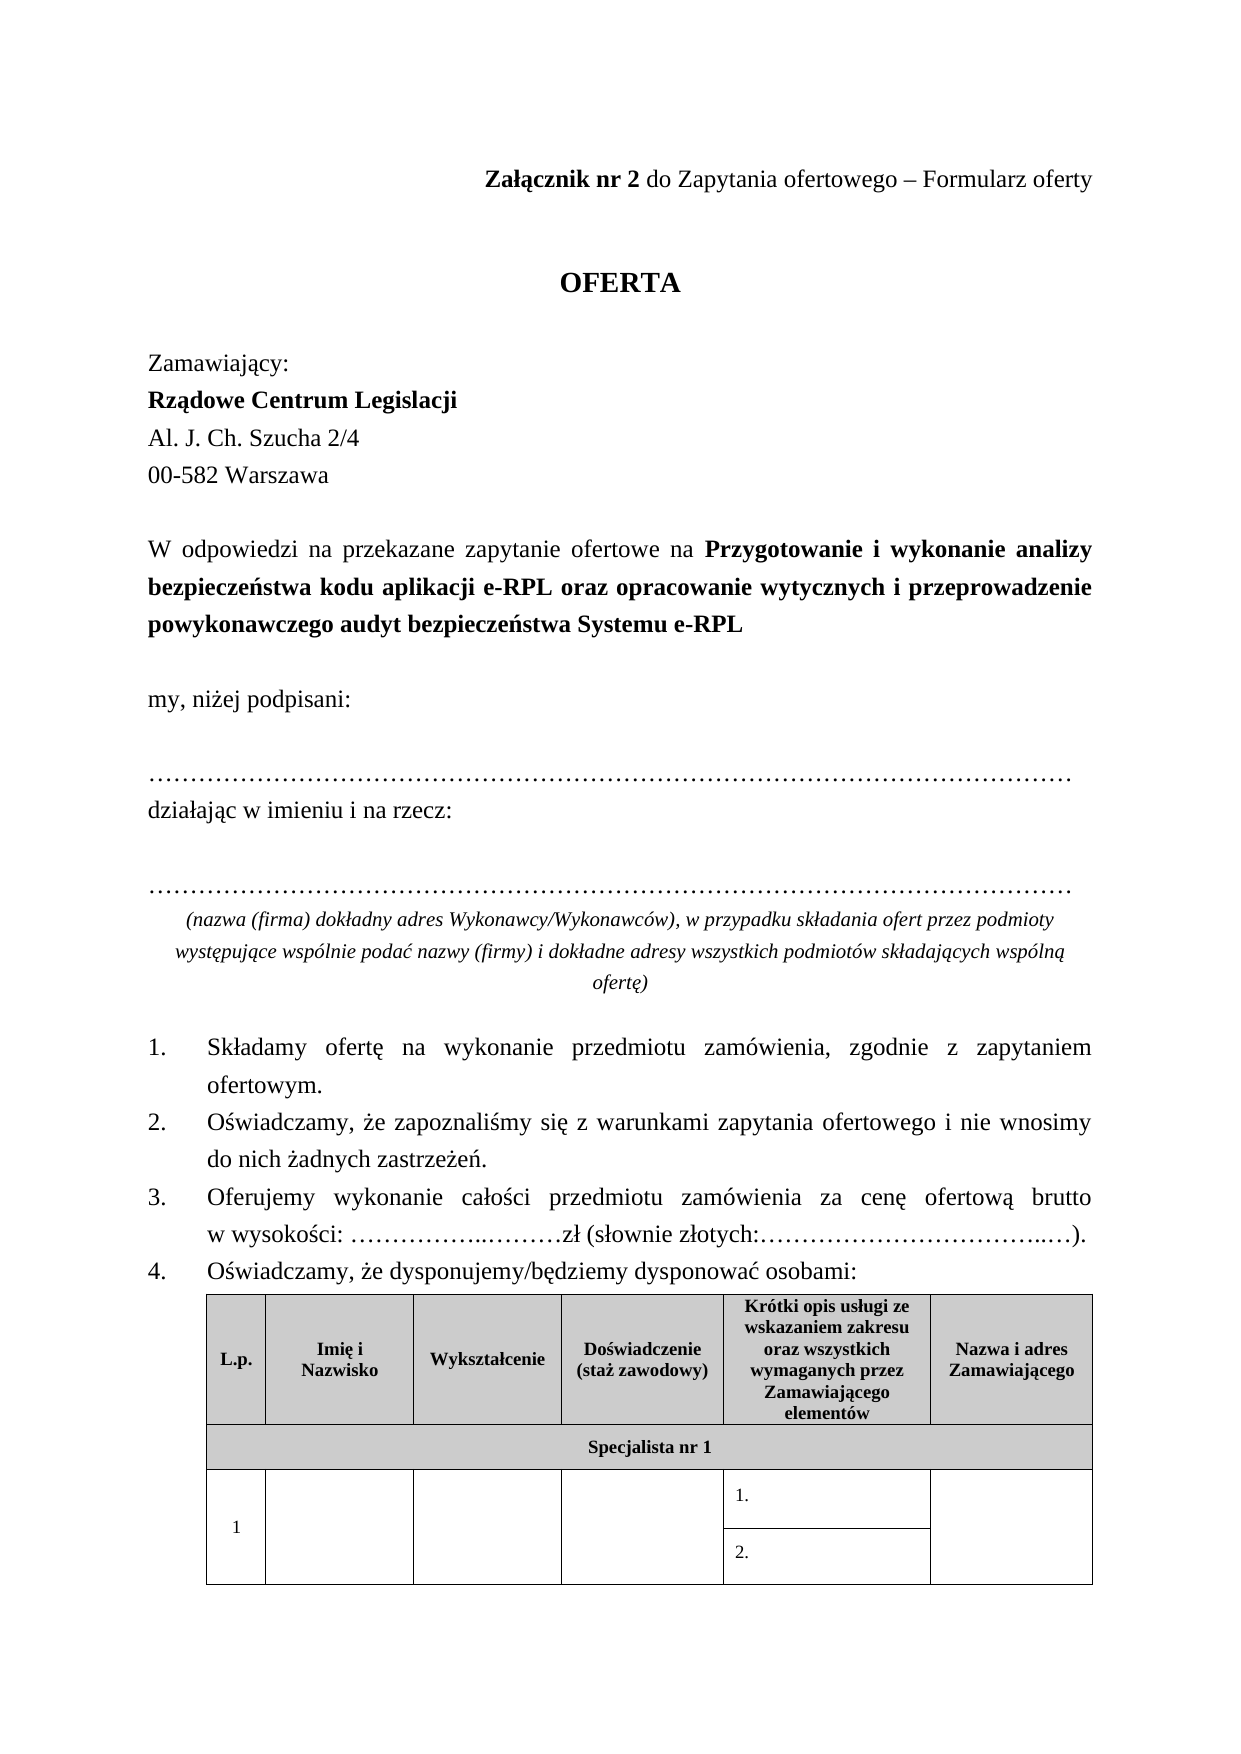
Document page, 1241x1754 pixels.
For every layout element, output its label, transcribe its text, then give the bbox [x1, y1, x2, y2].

table_header Doświadczenie (staż zawodowy) [562, 1295, 723, 1424]
table_cell [414, 1470, 561, 1584]
table_header L.p. [207, 1295, 265, 1424]
table_cell 2. [724, 1529, 930, 1584]
table_cell 1 [207, 1470, 265, 1584]
table_cell Specjalista nr 1 [207, 1425, 1092, 1469]
text ………………………………………………………………………………………………… [148, 758, 1092, 787]
text ………………………………………………………………………………………………… [148, 870, 1092, 899]
text Rządowe Centrum Legislacji [148, 385, 1092, 414]
list Składamy ofertę na wykonanie przedmiotu zamówienia, zgodnie z zapytaniem ofertowym. [148, 1032, 1092, 1098]
text (nazwa (firma) dokładny adres Wykonawcy/Wykonawców), w przypadku składania ofert przez podmioty występujące wspólnie podać nazwy (firmy) i dokładne adresy wszystkich podmiotów składających wspólną ofertę) [148, 907, 1092, 994]
text W odpowiedzi na przekazane zapytanie ofertowe na Przygotowanie i wykonanie analizy bezpieczeństwa kodu aplikacji e-RPL oraz opracowanie wytycznych i przeprowadzenie powykonawczego audyt bezpieczeństwa Systemu e-RPL [148, 534, 1092, 638]
text my, niżej podpisani: [148, 684, 1092, 712]
table_header Wykształcenie [414, 1295, 561, 1424]
text 00-582 Warszawa [148, 460, 1092, 489]
table_cell [562, 1470, 723, 1584]
text działając w imieniu i na rzecz: [148, 796, 1092, 824]
table_cell 1. [724, 1470, 930, 1527]
table_header Nazwa i adres Zamawiającego [931, 1295, 1092, 1424]
table_header Imię i Nazwisko [266, 1295, 413, 1424]
text OFERTA [148, 265, 1092, 299]
table_cell [266, 1470, 413, 1584]
list Oferujemy wykonanie całości przedmiotu zamówienia za cenę ofertową brutto w wysokości: ……………..………zł (słownie złotych:……………………………..…). [148, 1182, 1092, 1248]
text Al. J. Ch. Szucha 2/4 [148, 423, 1092, 451]
text Zamawiający: [148, 348, 1092, 377]
table_header Krótki opis usługi ze wskazaniem zakresu oraz wszystkich wymaganych przez Zamawiającego elementów [724, 1295, 930, 1424]
list Oświadczamy, że zapoznaliśmy się z warunkami zapytania ofertowego i nie wnosimy do nich żadnych zastrzeżeń. [148, 1107, 1092, 1173]
list Oświadczamy, że dysponujemy/będziemy dysponować osobami: [148, 1256, 1092, 1285]
table_cell [931, 1470, 1092, 1584]
text Załącznik nr 2 do Zapytania ofertowego – Formularz oferty [148, 164, 1092, 193]
